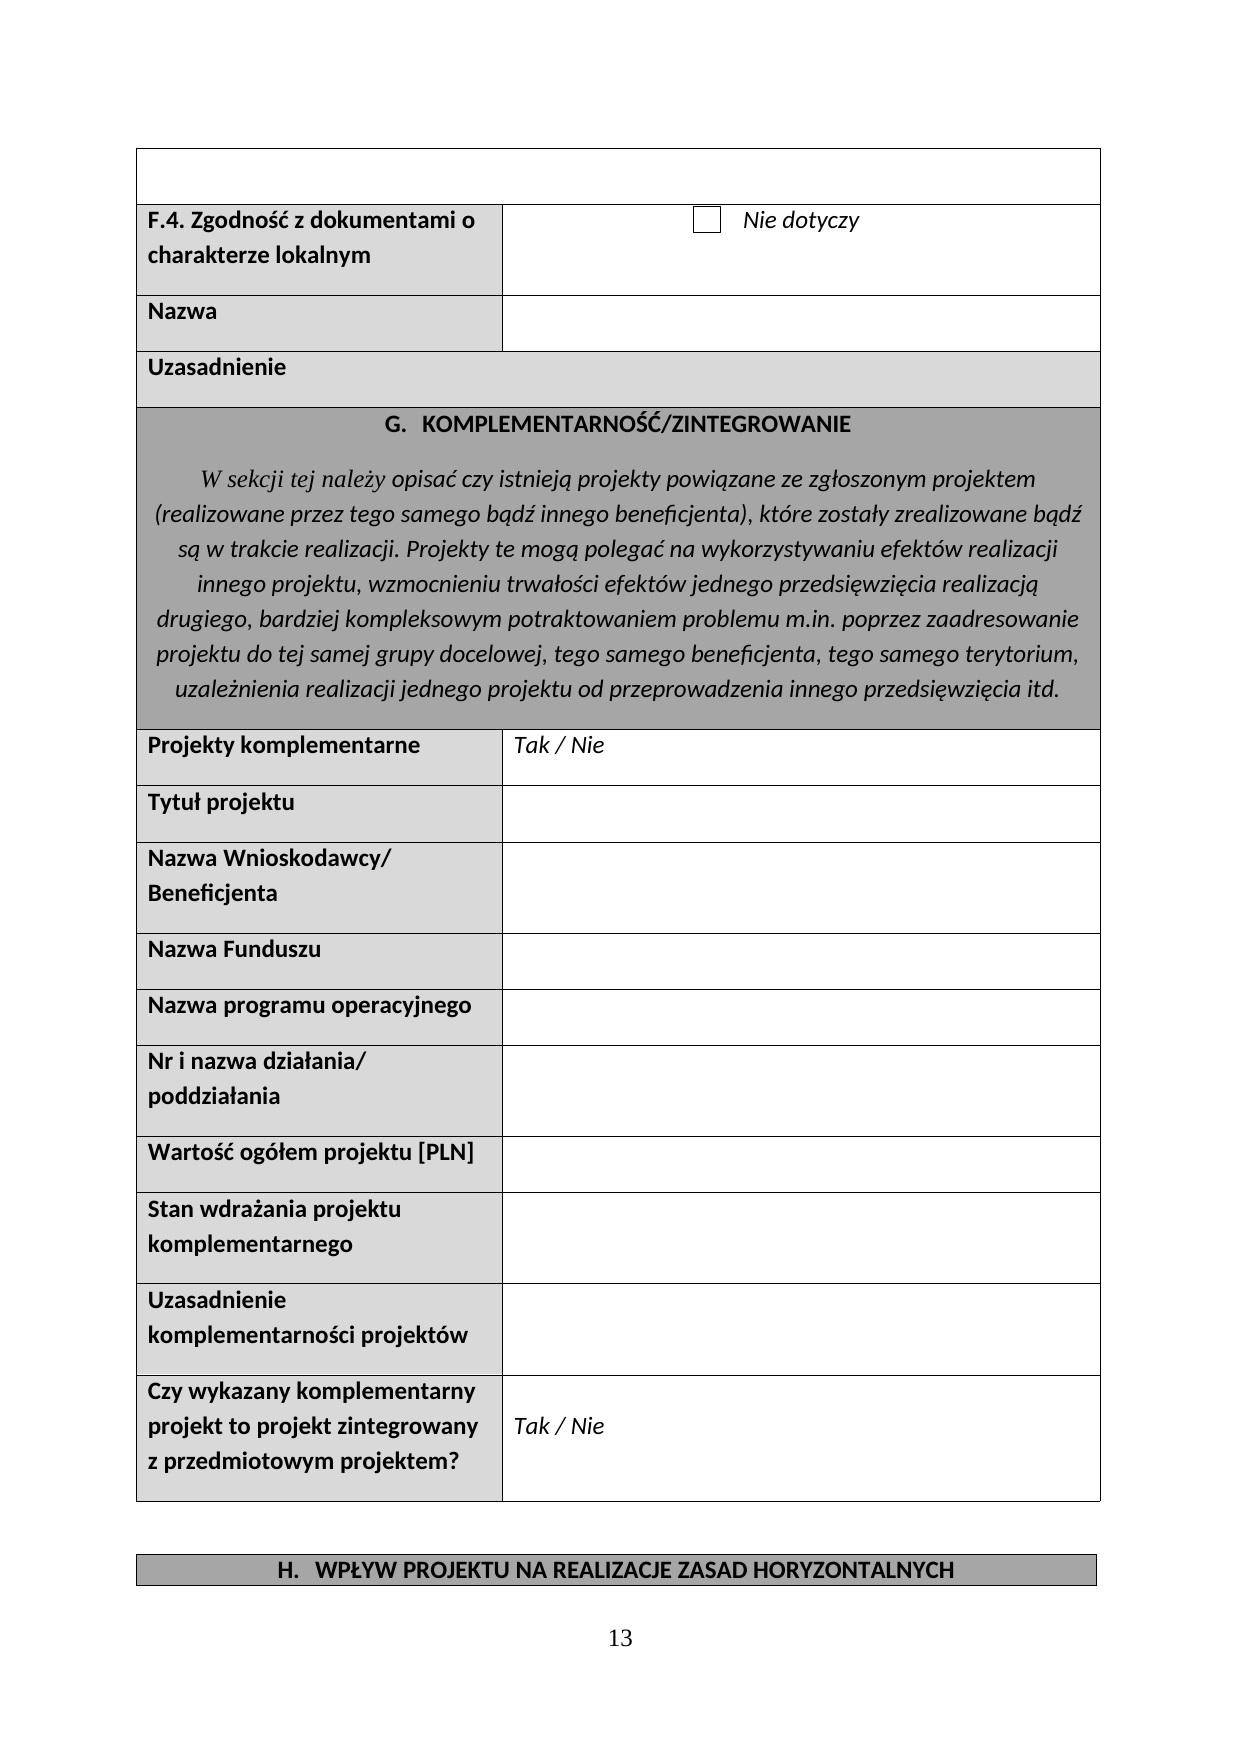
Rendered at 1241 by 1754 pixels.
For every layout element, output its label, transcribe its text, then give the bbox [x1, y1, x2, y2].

table_cell Czy wykazany komplementarny projekt to projekt zintegrowany z przedmiotowym projektem? [137, 1376, 502, 1501]
table_cell Tak / Nie [503, 1376, 1100, 1501]
table_cell Stan wdrażania projektu komplementarnego [137, 1193, 502, 1283]
table_cell [503, 1284, 1100, 1374]
table_cell Nie dotyczy [503, 205, 1100, 295]
table_cell Uzasadnienie komplementarności projektów [137, 1284, 502, 1374]
table_cell Uzasadnienie [137, 352, 1100, 407]
table_cell [503, 1193, 1100, 1283]
table_cell Nazwa Funduszu [137, 934, 502, 989]
table_cell [503, 1046, 1100, 1136]
table_cell Nazwa [137, 296, 502, 351]
table_cell Nr i nazwa działania/ poddziałania [137, 1046, 502, 1136]
table_cell [503, 934, 1100, 989]
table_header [137, 1555, 1096, 1585]
table_cell [503, 786, 1100, 841]
table_cell Wartość ogółem projektu [PLN] [137, 1137, 502, 1192]
table_cell F.4. Zgodność z dokumentami o charakterze lokalnym [137, 205, 502, 295]
table_cell Nazwa Wnioskodawcy/ Beneficjenta [137, 843, 502, 933]
table_cell [503, 990, 1100, 1045]
table_cell Tytuł projektu [137, 786, 502, 841]
table_cell [503, 296, 1100, 351]
table_cell [137, 149, 1100, 204]
table_cell [503, 1137, 1100, 1192]
table_cell Nazwa programu operacyjnego [137, 990, 502, 1045]
table_cell KOMPLEMENTARNOŚĆ/ZINTEGROWANIE W sekcji tej należy opisać czy istnieją projekty powiązane ze zgłoszonym projektem (realizowane przez tego samego bądź innego beneficjenta), które zostały zrealizowane bądź są w trakcie realizacji. Projekty te mogą polegać na wykorzystywaniu efektów realizacji innego projektu, wzmocnieniu trwałości efektów jednego przedsięwzięcia realizacją drugiego, bardziej kompleksowym potraktowaniem problemu m.in. poprzez zaadresowanie projektu do tej samej grupy docelowej, tego samego beneficjenta, tego samego terytorium, uzależnienia realizacji jednego projektu od przeprowadzenia innego przedsięwzięcia itd. [137, 408, 1100, 729]
table_cell Tak / Nie [503, 730, 1100, 785]
table_cell Projekty komplementarne [137, 730, 502, 785]
table_cell [503, 843, 1100, 933]
